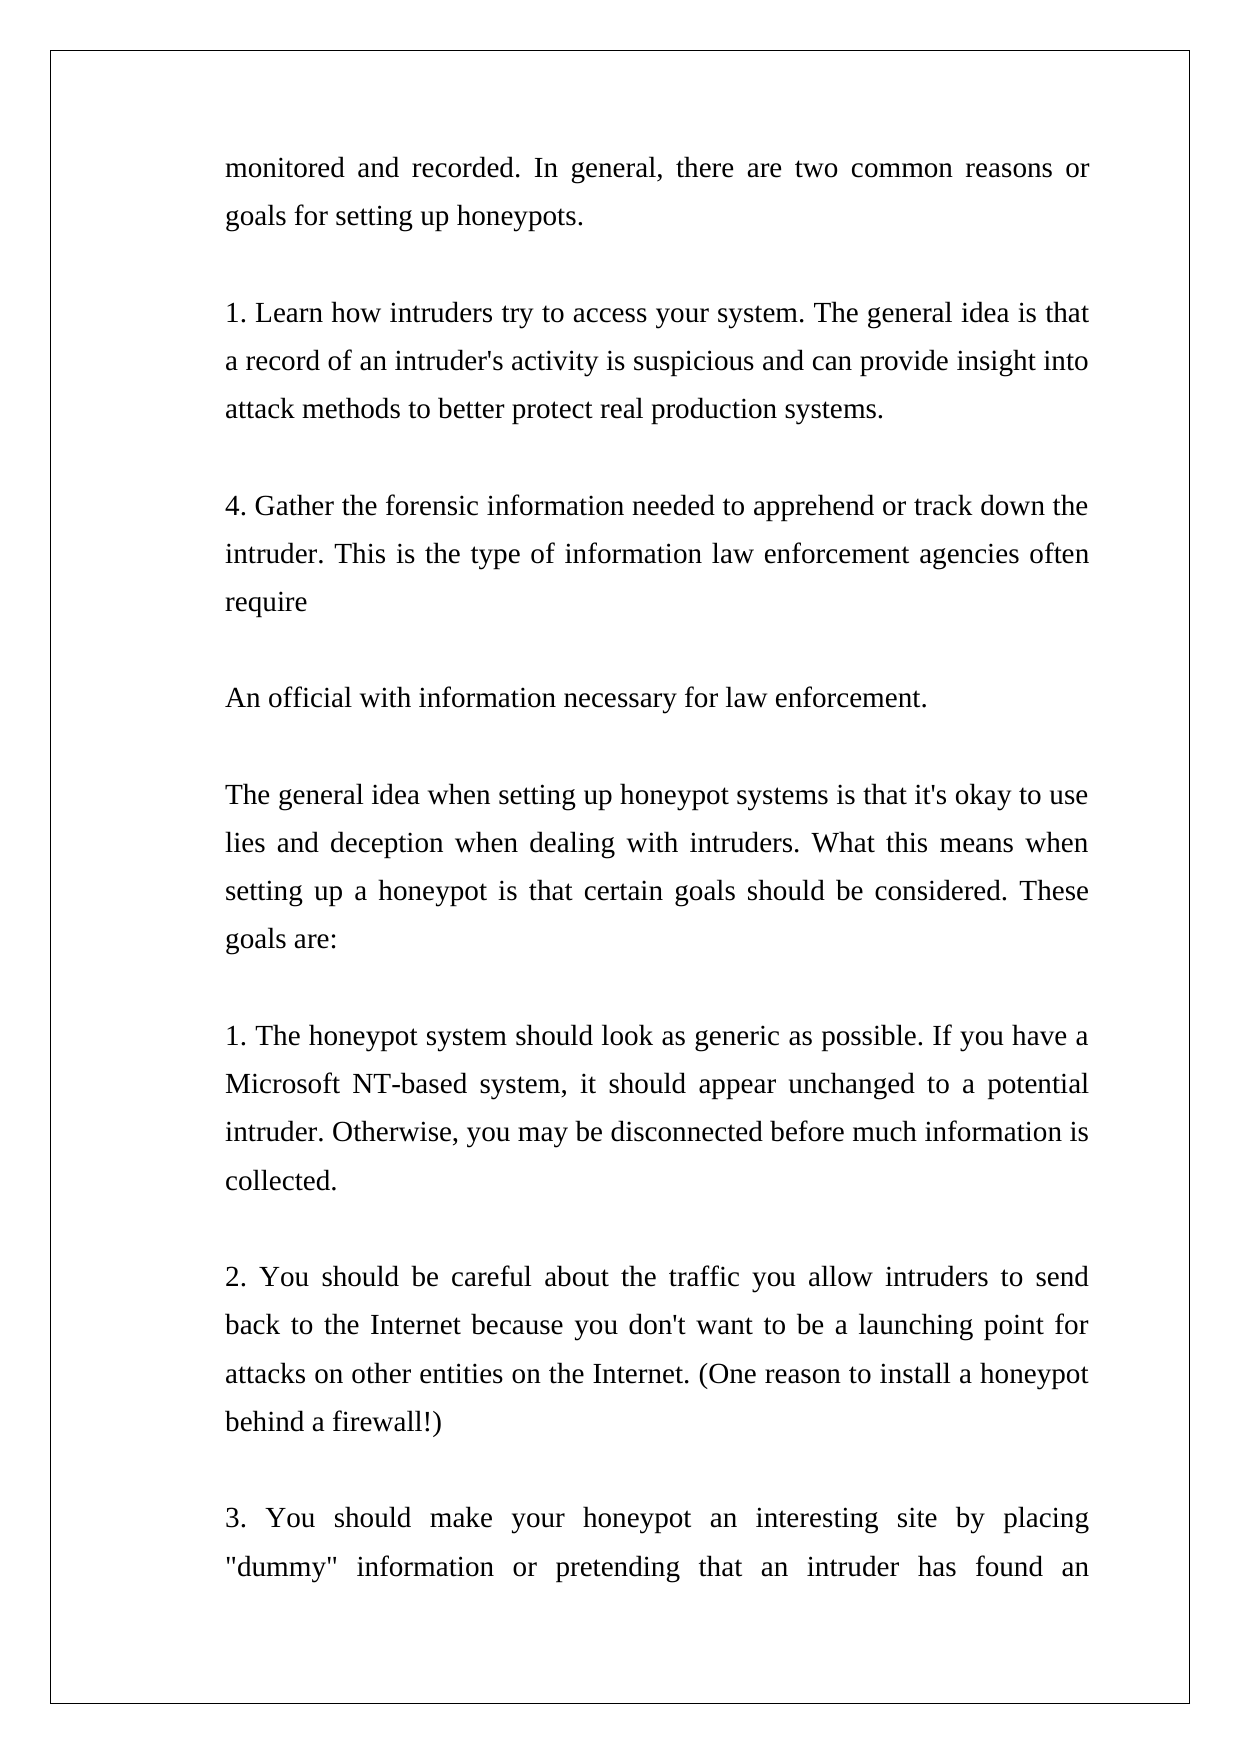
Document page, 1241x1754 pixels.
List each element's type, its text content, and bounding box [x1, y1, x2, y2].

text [225, 150, 1090, 232]
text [225, 1500, 1090, 1582]
text An official with information necessary for law enforcement. [225, 681, 1090, 714]
text 1. The honeypot system should look as generic as possible. If you have a Microsoft NT-based system, it should appear unchanged to a potential intruder. Otherwise, you may be disconnected before much information is collected. [225, 1018, 1090, 1196]
text 4. Gather the forensic information needed to apprehend or track down the intruder. This is the type of information law enforcement agencies often require [225, 488, 1090, 618]
text The general idea when setting up honeypot systems is that it's okay to use lies and deception when dealing with intruders. What this means when setting up a honeypot is that certain goals should be considered. These goals are: [225, 777, 1090, 955]
text 1. Learn how intruders try to access your system. The general idea is that a record of an intruder's activity is suspicious and can provide insight into attack methods to better protect real production systems. [225, 295, 1090, 425]
text 2. You should be careful about the traffic you allow intruders to send back to the Internet because you don't want to be a launching point for attacks on other entities on the Internet. (One reason to install a honeypot behind a firewall!) [225, 1259, 1090, 1437]
